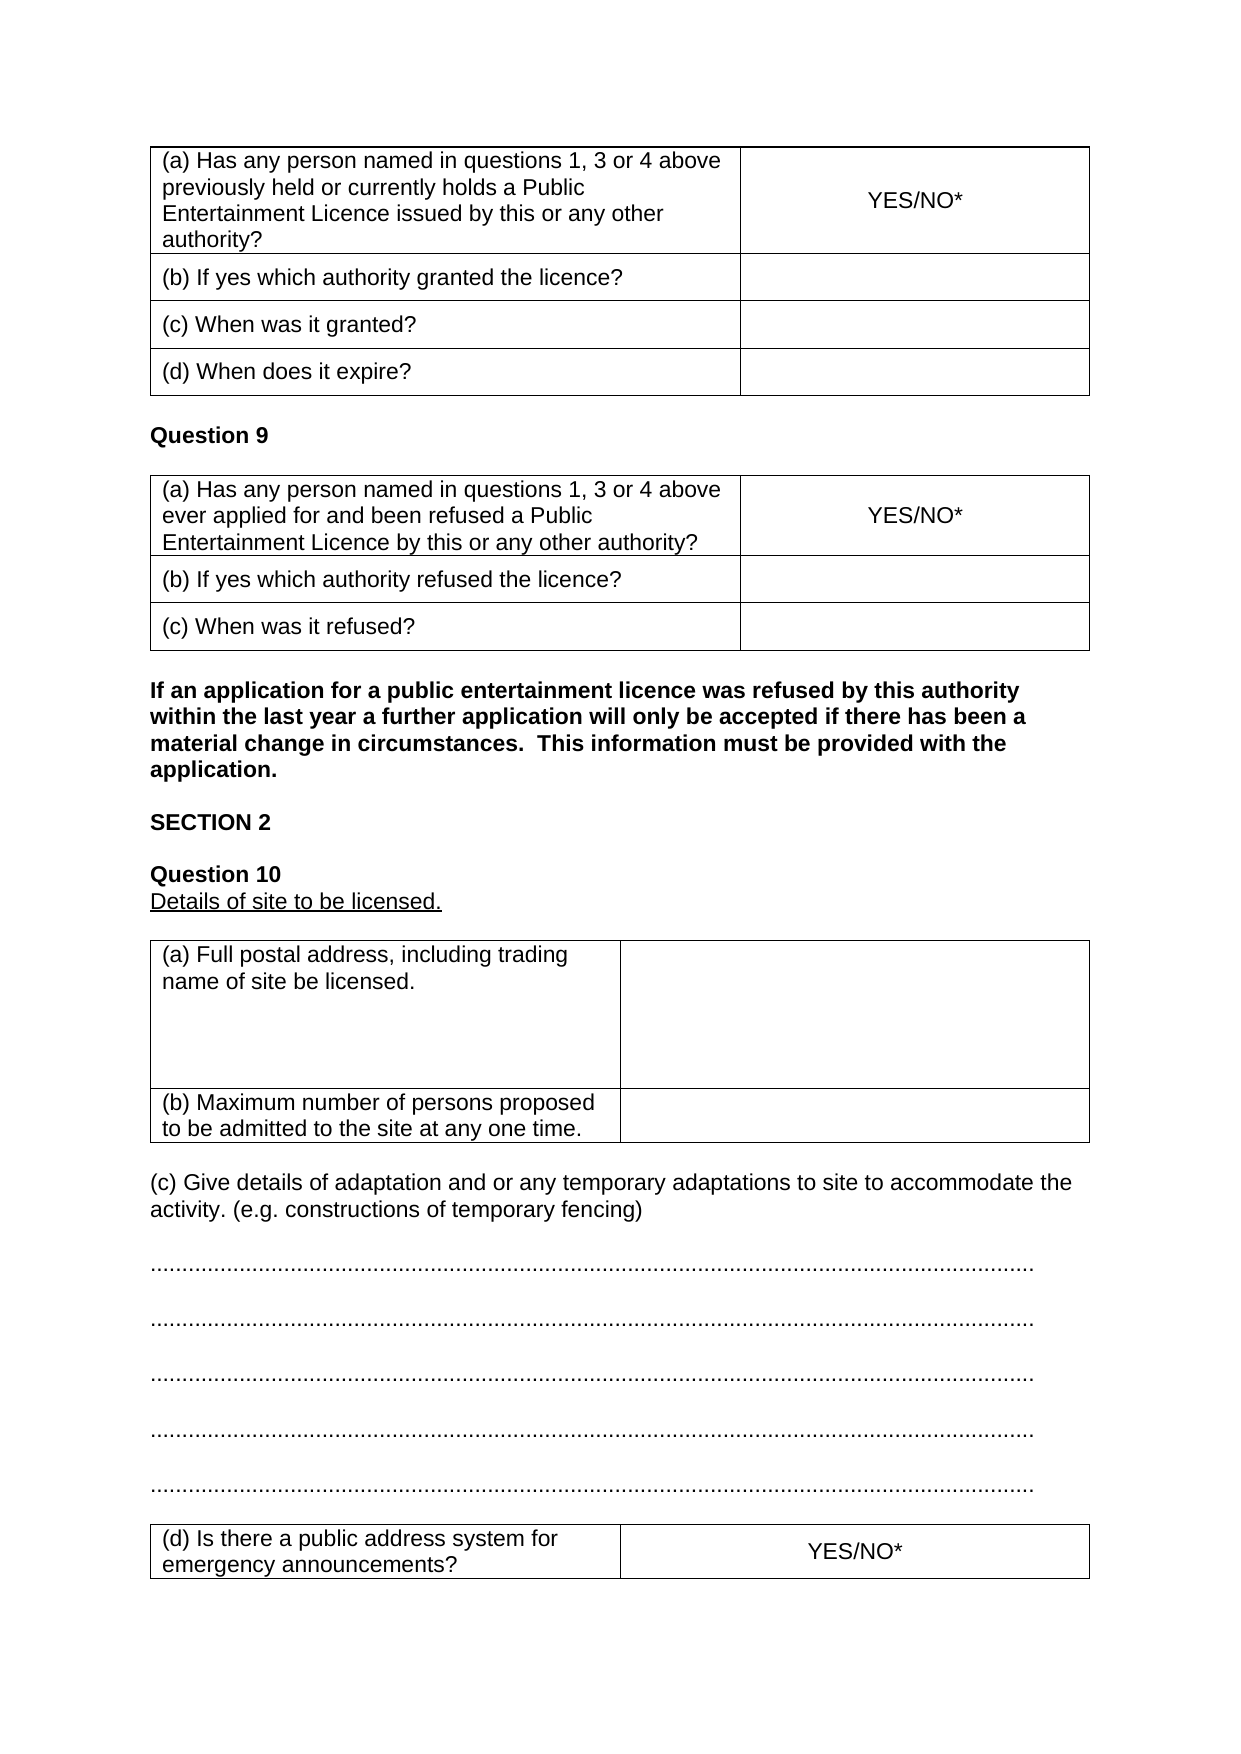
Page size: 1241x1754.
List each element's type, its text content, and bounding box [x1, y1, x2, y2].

table_cell [741, 556, 1089, 602]
table_cell (d) When does it expire? [151, 349, 740, 395]
table_header YES/NO* [621, 1525, 1089, 1577]
table_cell [741, 301, 1089, 347]
table_cell (b) If yes which authority granted the licence? [151, 254, 740, 300]
table_header YES/NO* [741, 476, 1089, 555]
table_header [621, 941, 1089, 1088]
text Details of site to be licensed. [150, 888, 1090, 914]
text Question 9 [150, 422, 1090, 448]
table_cell (b) If yes which authority refused the licence? [151, 556, 740, 602]
table_header (d) Is there a public address system for emergency announcements? [151, 1525, 620, 1577]
table_cell [741, 254, 1089, 300]
table_cell (b) Maximum number of persons proposed to be admitted to the site at any one time. [151, 1089, 620, 1142]
table_cell [741, 603, 1089, 649]
text SECTION 2 [150, 809, 1090, 835]
text Question 10 [150, 861, 1090, 888]
text (c) Give details of adaptation and or any temporary adaptations to site to accommodate the activity. (e.g. constructions of temporary fencing) [150, 1169, 1090, 1222]
table_header (a) Full postal address, including trading name of site be licensed. [151, 941, 620, 1088]
table_cell [741, 349, 1089, 395]
table_cell (c) When was it refused? [151, 603, 740, 649]
text If an application for a public entertainment licence was refused by this authority within the last year a further application will only be accepted if there has been a material change in circumstances. This information must be provided with the application. [150, 677, 1090, 782]
table_header YES/NO* [741, 148, 1089, 253]
table_cell [621, 1089, 1089, 1142]
table_header (a) Has any person named in questions 1, 3 or 4 above previously held or currently holds a Public Entertainment Licence issued by this or any other authority? [151, 148, 740, 253]
table_header (a) Has any person named in questions 1, 3 or 4 above ever applied for and been refused a Public Entertainment Licence by this or any other authority? [151, 476, 740, 555]
table_cell (c) When was it granted? [151, 301, 740, 347]
